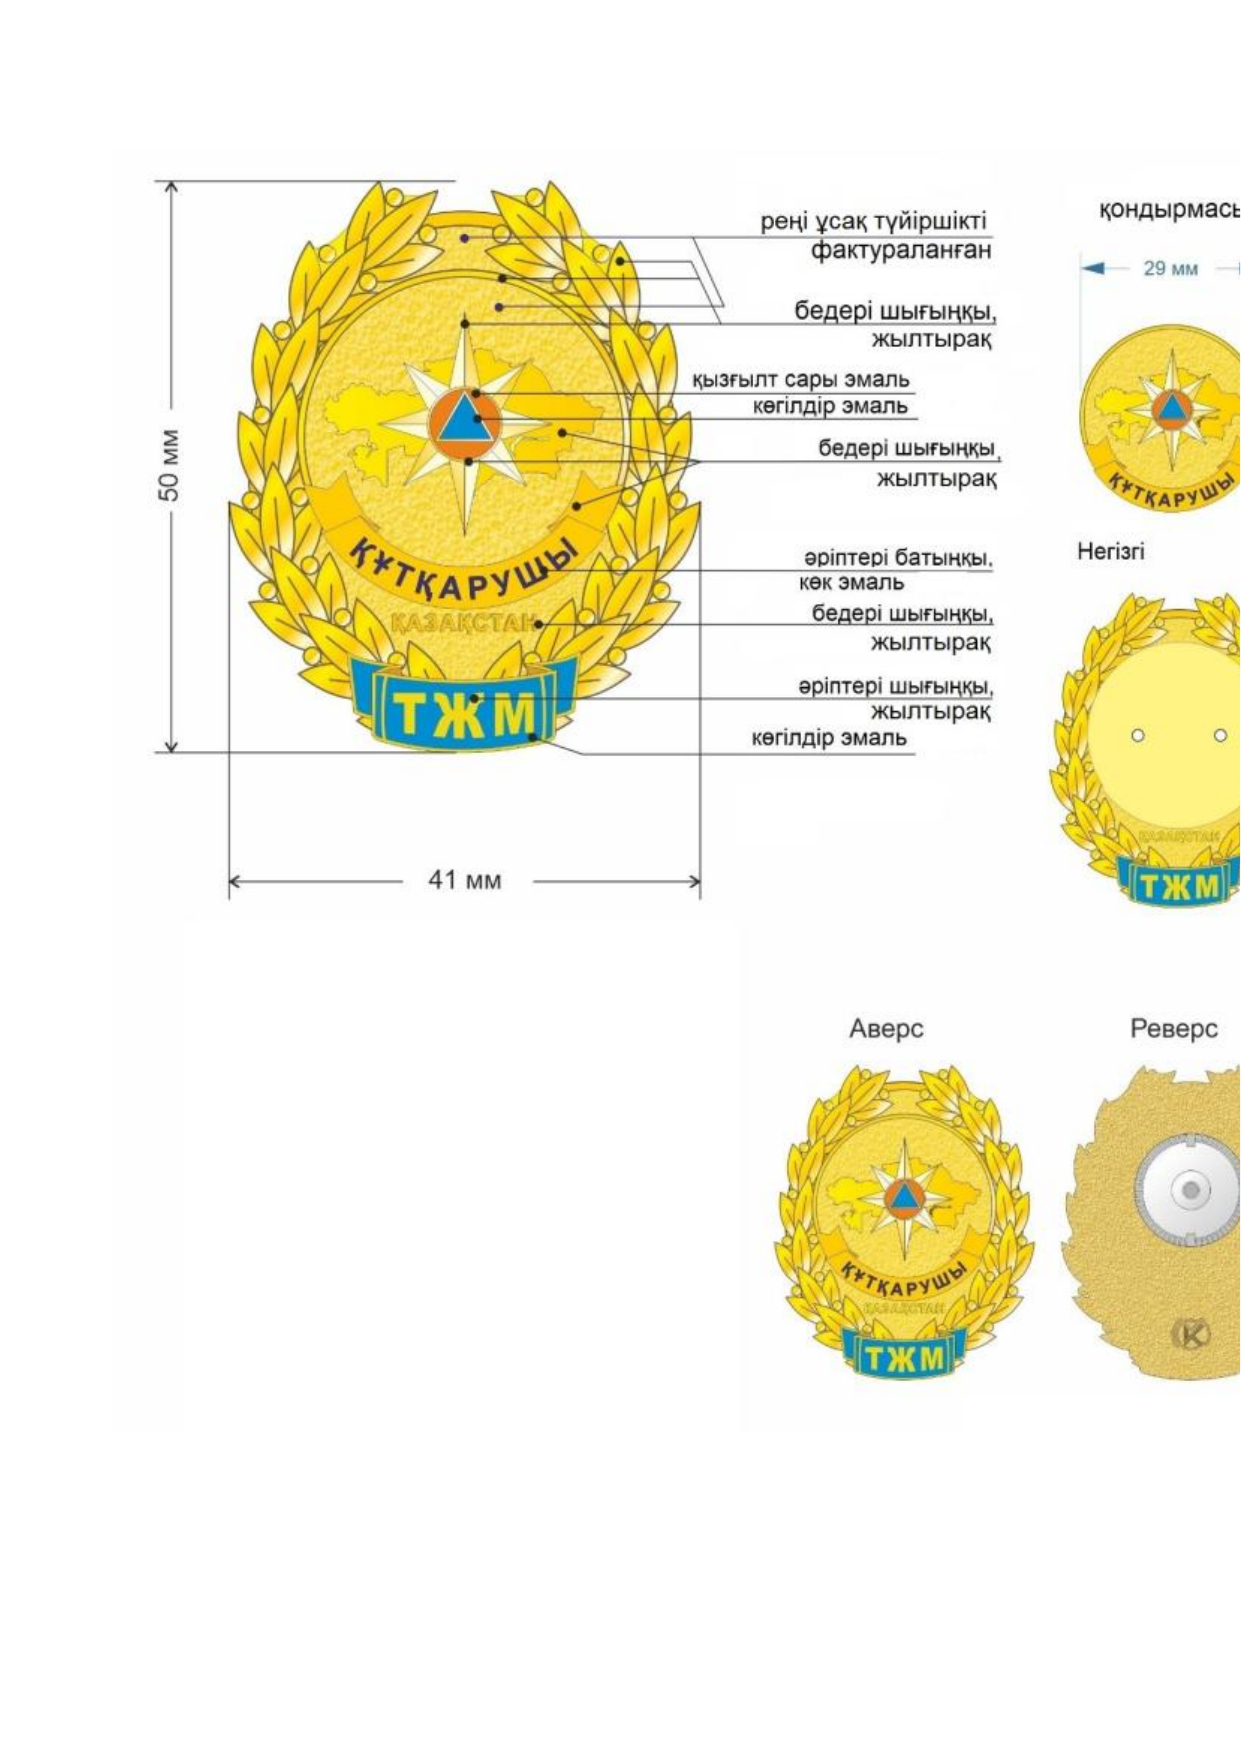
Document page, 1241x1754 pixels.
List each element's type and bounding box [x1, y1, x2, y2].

picture [112, 150, 1241, 1432]
